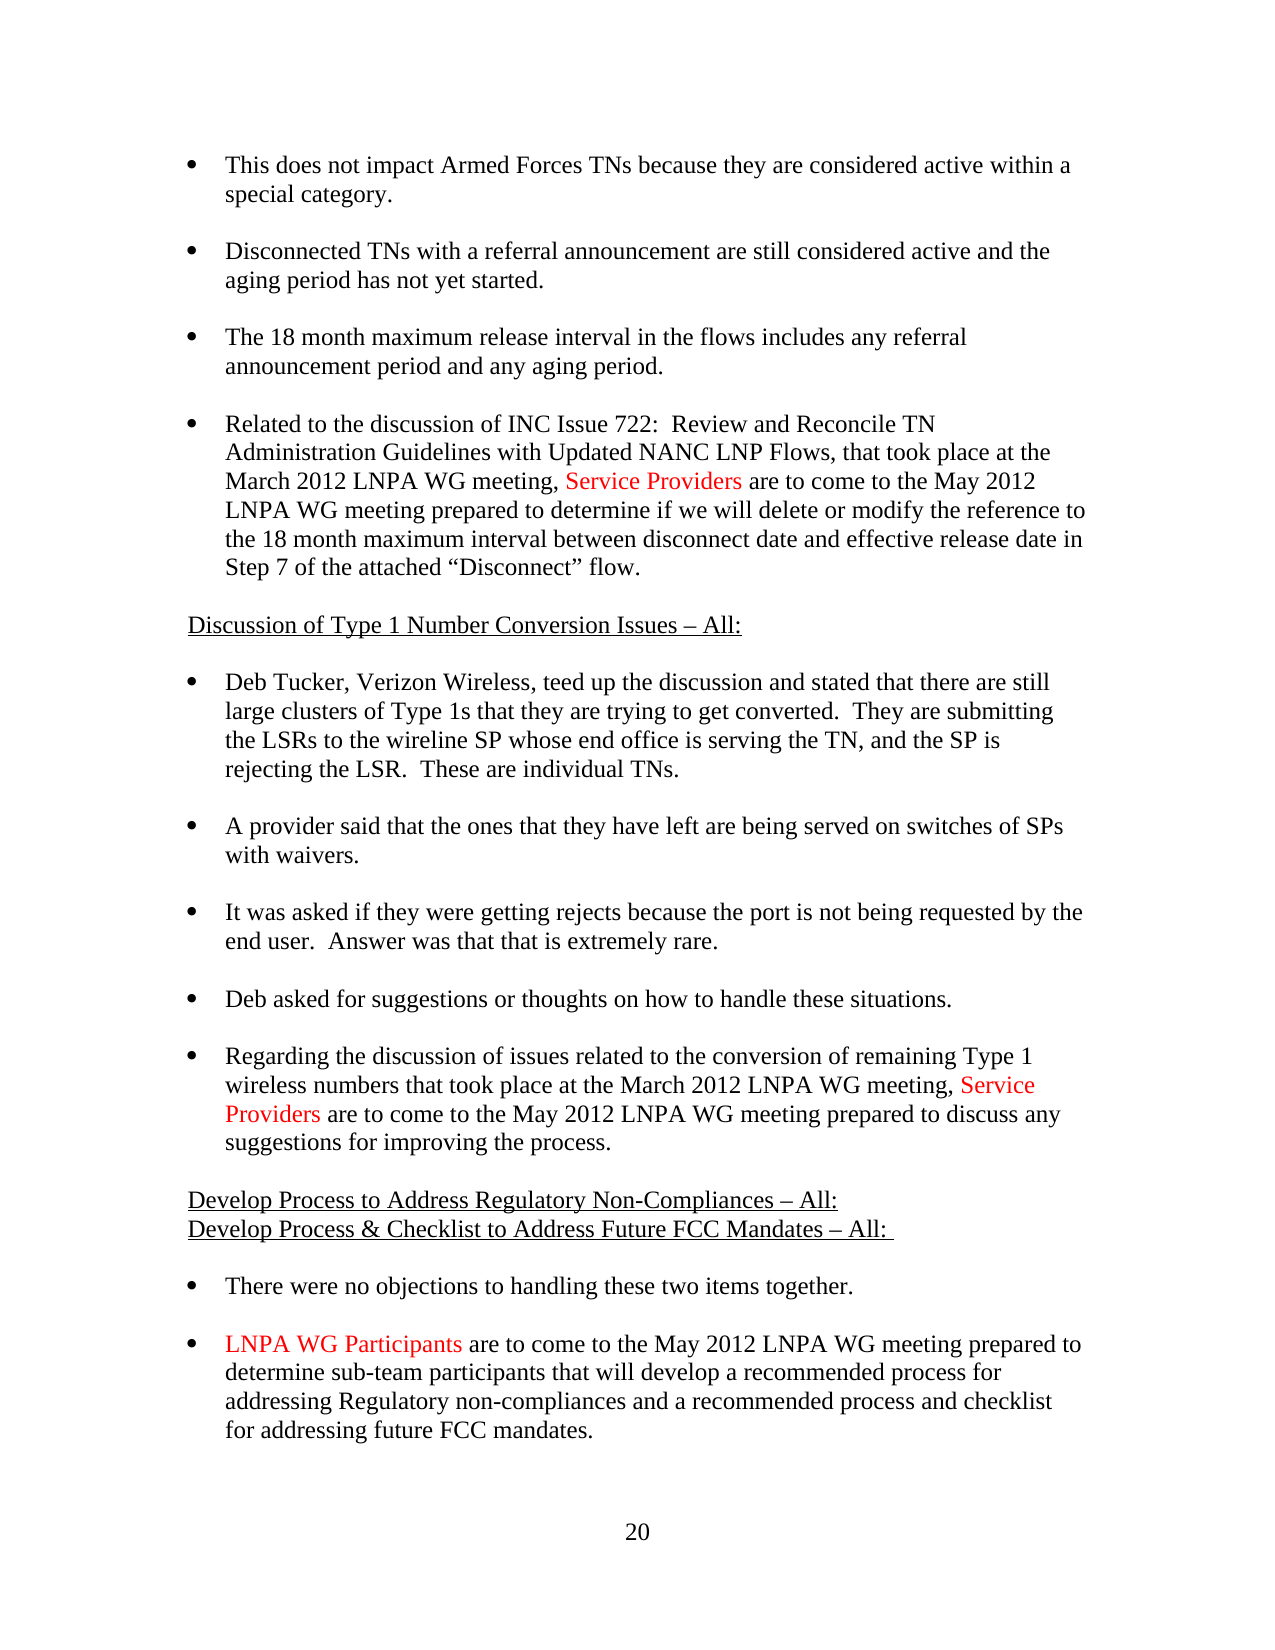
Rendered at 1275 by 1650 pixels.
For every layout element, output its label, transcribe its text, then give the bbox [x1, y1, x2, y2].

list LNPA WG Participants are to come to the May 2012 LNPA WG meeting prepared to determine sub-team participants that will develop a recommended process for addressing Regulatory non-compliances and a recommended process and checklist for addressing future FCC mandates. [187, 1329, 1087, 1444]
list There were no objections to handling these two items together. [187, 1271, 1087, 1300]
text Develop Process to Address Regulatory Non-Compliances – All: [187, 1185, 1087, 1214]
list A provider said that the ones that they have left are being served on switches of SPs with waivers. [187, 811, 1087, 869]
list Disconnected TNs with a referral announcement are still considered active and the aging period has not yet started. [187, 236, 1087, 294]
list It was asked if they were getting rejects because the port is not being requested by the end user. Answer was that that is extremely rare. [187, 897, 1087, 955]
list Deb asked for suggestions or thoughts on how to handle these situations. [187, 984, 1087, 1012]
text Develop Process & Checklist to Address Future FCC Mandates – All: [187, 1214, 1087, 1242]
list Regarding the discussion of issues related to the conversion of remaining Type 1 wireless numbers that took place at the March 2012 LNPA WG meeting, Service Providers are to come to the May 2012 LNPA WG meeting prepared to discuss any suggestions for improving the process. [187, 1041, 1087, 1156]
list Deb Tucker, Verizon Wireless, teed up the discussion and stated that there are still large clusters of Type 1s that they are trying to get converted. They are submitting the LSRs to the wireline SP whose end office is serving the TN, and the SP is rejecting the LSR. These are individual TNs. [187, 667, 1087, 782]
list The 18 month maximum release interval in the flows includes any referral announcement period and any aging period. [187, 322, 1087, 380]
list Related to the discussion of INC Issue 722: Review and Reconcile TN Administration Guidelines with Updated NANC LNP Flows, that took place at the March 2012 LNPA WG meeting, Service Providers are to come to the May 2012 LNPA WG meeting prepared to determine if we will delete or modify the reference to the 18 month maximum interval between disconnect date and effective release date in Step 7 of the attached “Disconnect” flow. [187, 409, 1087, 581]
list This does not impact Armed Forces TNs because they are considered active within a special category. [187, 150, 1087, 207]
text Discussion of Type 1 Number Conversion Issues – All: [187, 610, 1087, 639]
